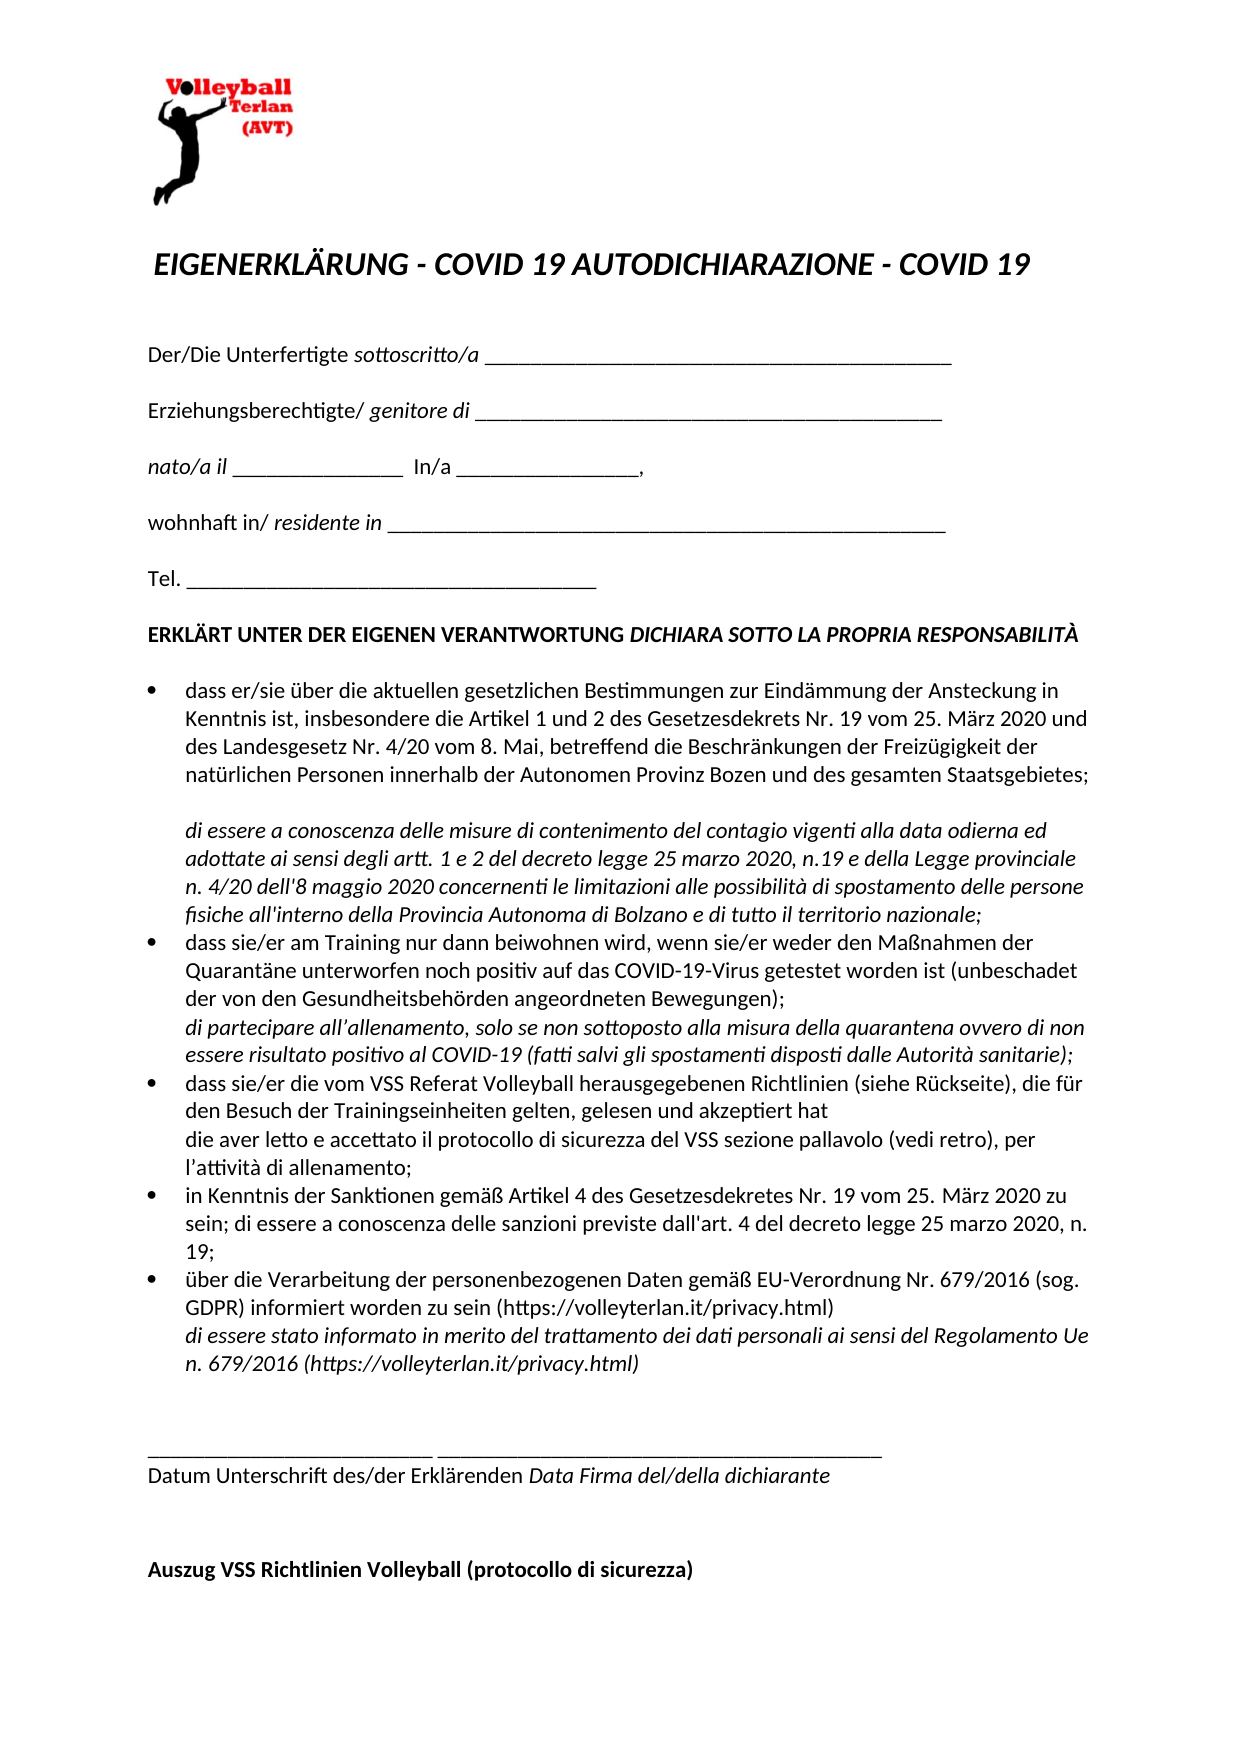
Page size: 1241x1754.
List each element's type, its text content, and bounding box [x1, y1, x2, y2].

text nato/a il _______________ In/a ________________, [148, 452, 1093, 480]
text EIGENERKLÄRUNG - COVID 19 AUTODICHIARAZIONE - COVID 19 [148, 243, 1093, 284]
picture [147, 73, 300, 213]
text di essere stato informato in merito del trattamento dei dati personali ai sensi del Regolamento Ue n. 679/2016 (https://volleyterlan.it/privacy.html) [185, 1321, 1093, 1377]
text Datum Unterschrift des/der Erklärenden Data Firma del/della dichiarante [148, 1461, 1093, 1489]
list dass er/sie über die aktuellen gesetzlichen Bestimmungen zur Eindämmung der Ansteckung in Kenntnis ist, insbesondere die Artikel 1 und 2 des Gesetzesdekrets Nr. 19 vom 25. März 2020 und des Landesgesetz Nr. 4/20 vom 8. Mai, betreffend die Beschränkungen der Freizügigkeit der natürlichen Personen innerhalb der Autonomen Provinz Bozen und des gesamten Staatsgebietes; di essere a conoscenza delle misure di contenimento del contagio vigenti alla data odierna ed adottate ai sensi degli artt. 1 e 2 del decreto legge 25 marzo 2020, n.19 e della Legge provinciale n. 4/20 dell'8 maggio 2020 concernenti le limitazioni alle possibilità di spostamento delle persone fisiche all'interno della Provincia Autonoma di Bolzano e di tutto il territorio nazionale; [148, 676, 1093, 928]
list dass sie/er die vom VSS Referat Volleyball herausgegebenen Richtlinien (siehe Rückseite), die für den Besuch der Trainingseinheiten gelten, gelesen und akzeptiert hat die aver letto e accettato il protocollo di sicurezza del VSS sezione pallavolo (vedi retro), per l’attività di allenamento; [148, 1069, 1093, 1181]
list in Kenntnis der Sanktionen gemäß Artikel 4 des Gesetzesdekretes Nr. 19 vom 25. März 2020 zu sein; di essere a conoscenza delle sanzioni previste dall'art. 4 del decreto legge 25 marzo 2020, n. 19; [148, 1181, 1093, 1265]
text wohnhaft in/ residente in _________________________________________________ [148, 508, 1093, 536]
text Tel. ____________________________________ [148, 564, 1093, 592]
text Der/Die Unterfertigte sottoscritto/a _________________________________________ [148, 340, 1093, 368]
text Erziehungsberechtigte/ genitore di _________________________________________ [148, 396, 1093, 452]
text Auszug VSS Richtlinien Volleyball (protocollo di sicurezza) [148, 1555, 1093, 1583]
text ERKLÄRT UNTER DER EIGENEN VERANTWORTUNG DICHIARA SOTTO LA PROPRIA RESPONSABILITÀ [148, 620, 1093, 648]
list dass sie/er am Training nur dann beiwohnen wird, wenn sie/er weder den Maßnahmen der Quarantäne unterworfen noch positiv auf das COVID-19-Virus getestet worden ist (unbeschadet der von den Gesundheitsbehörden angeordneten Bewegungen); di partecipare all’allenamento, solo se non sottoposto alla misura della quarantena ovvero di non essere risultato positivo al COVID-19 (fatti salvi gli spostamenti disposti dalle Autorità sanitarie); [148, 928, 1093, 1069]
text _________________________ _______________________________________ [148, 1433, 1093, 1461]
list über die Verarbeitung der personenbezogenen Daten gemäß EU-Verordnung Nr. 679/2016 (sog. GDPR) informiert worden zu sein (https://volleyterlan.it/privacy.html) [148, 1265, 1093, 1321]
